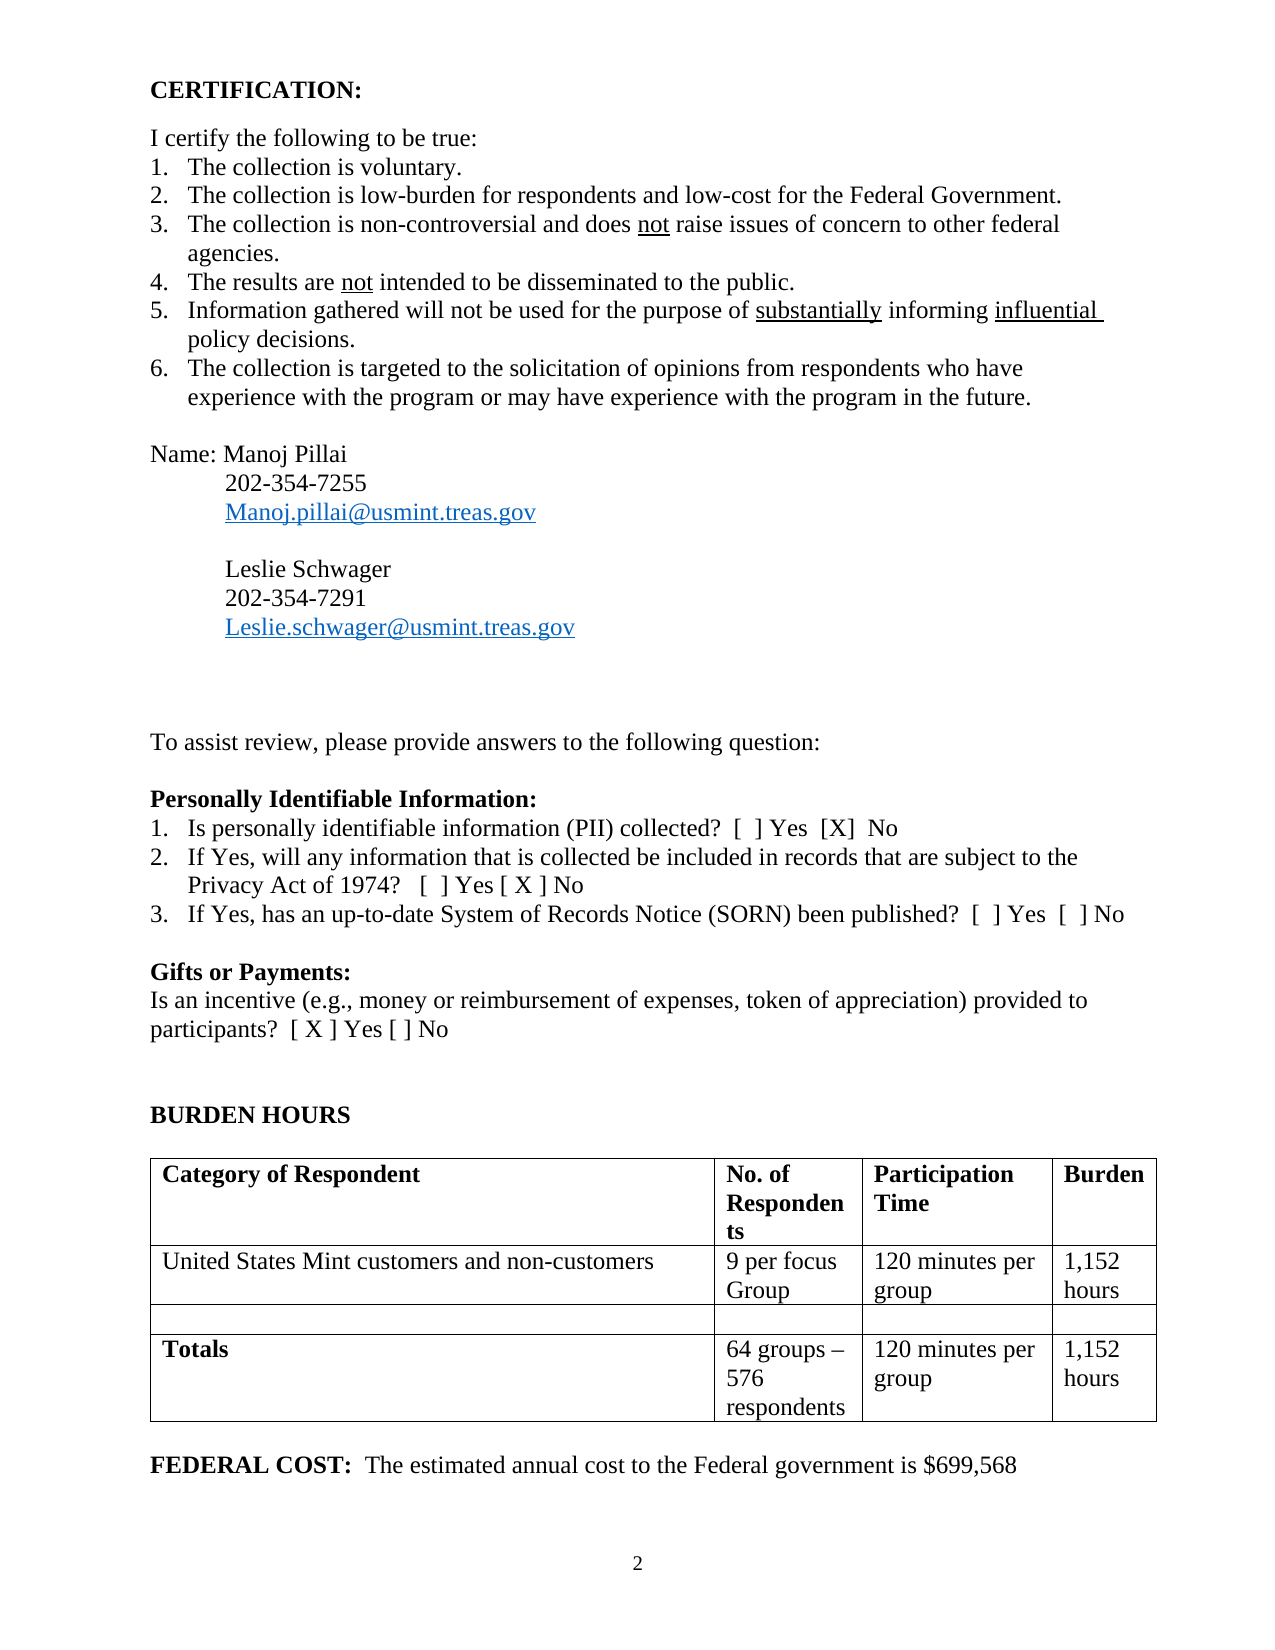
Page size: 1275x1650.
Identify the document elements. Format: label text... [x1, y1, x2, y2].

table_header No. of Respondents [715, 1159, 862, 1245]
list The collection is targeted to the solicitation of opinions from respondents who have experience with the program or may have experience with the program in the future. [150, 353, 1125, 410]
text Name: Manoj Pillai [150, 439, 1125, 468]
text Leslie Schwager 202-354-7291 [150, 554, 1125, 612]
table_header Category of Respondent [151, 1159, 714, 1245]
text Manoj.pillai@usmint.treas.gov [150, 497, 1125, 525]
list The collection is low-burden for respondents and low-cost for the Federal Government. [150, 180, 1125, 209]
text I certify the following to be true: [150, 123, 1125, 152]
table_cell 1,152 hours [1053, 1246, 1156, 1304]
table_cell 120 minutes per group [863, 1335, 1052, 1421]
list Gifts or Payments: [150, 957, 1125, 985]
table_cell [863, 1305, 1052, 1333]
list If Yes, has an up-to-date System of Records Notice (SORN) been published? [ ] Yes [ ] No [150, 899, 1125, 928]
table_header Participation Time [863, 1159, 1052, 1245]
list Is personally identifiable information (PII) collected? [ ] Yes [X] No [150, 813, 1125, 842]
list The results are not intended to be disseminated to the public. [150, 267, 1125, 295]
text Is an incentive (e.g., money or reimbursement of expenses, token of appreciation) provided to participants? [ X ] Yes [ ] No [150, 985, 1125, 1043]
table_cell [1053, 1305, 1156, 1333]
table_cell 1,152 hours [1053, 1335, 1156, 1421]
text 202-354-7255 [150, 468, 1125, 497]
table_cell 9 per focus Group [715, 1246, 862, 1304]
text To assist review, please provide answers to the following question: [150, 727, 1125, 755]
table_cell United States Mint customers and non-customers [151, 1246, 714, 1304]
table_cell Totals [151, 1335, 714, 1421]
list The collection is non-controversial and does not raise issues of concern to other federal agencies. [150, 209, 1125, 267]
table_cell [715, 1305, 862, 1333]
table_cell 64 groups –576 respondents [715, 1335, 862, 1421]
text FEDERAL COST: The estimated annual cost to the Federal government is $699,568 [150, 1451, 1125, 1479]
text CERTIFICATION: [150, 75, 1125, 104]
list Information gathered will not be used for the purpose of substantially informing influential policy decisions. [150, 295, 1125, 353]
list If Yes, will any information that is collected be included in records that are subject to the Privacy Act of 1974? [ ] Yes [ X ] No [150, 842, 1125, 899]
text Leslie.schwager@usmint.treas.gov [150, 612, 1125, 640]
list The collection is voluntary. [150, 152, 1125, 180]
text BURDEN HOURS [150, 1100, 1125, 1129]
table_header Burden [1053, 1159, 1156, 1245]
table_cell [151, 1305, 714, 1333]
text Personally Identifiable Information: [150, 784, 1125, 813]
table_cell 120 minutes per group [863, 1246, 1052, 1304]
